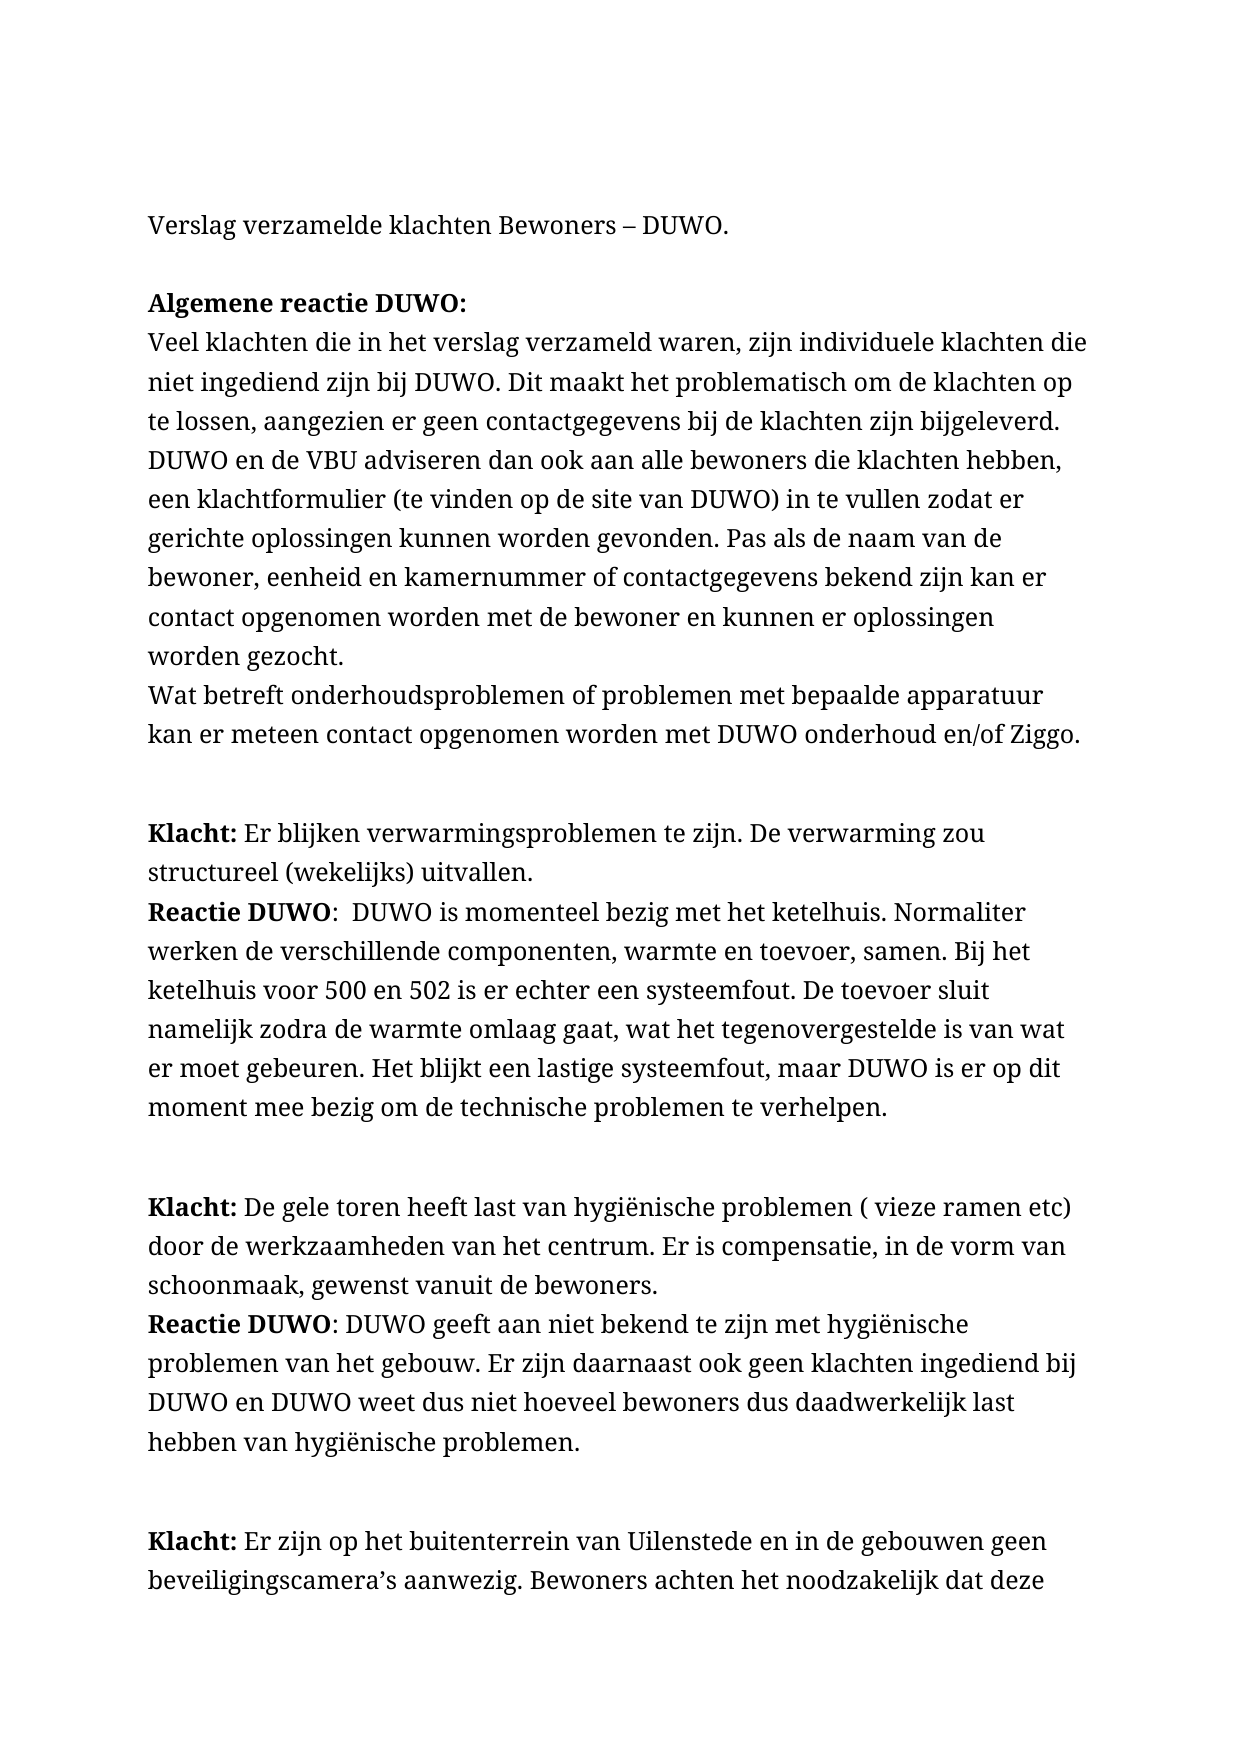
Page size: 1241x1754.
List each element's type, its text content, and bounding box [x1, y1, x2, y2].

text Klacht: Er blijken verwarmingsproblemen te zijn. De verwarming zou structureel (wekelijks) uitvallen. Reactie DUWO: DUWO is momenteel bezig met het ketelhuis. Normaliter werken de verschillende componenten, warmte en toevoer, samen. Bij het ketelhuis voor 500 en 502 is er echter een systeemfout. De toevoer sluit namelijk zodra de warmte omlaag gaat, wat het tegenovergestelde is van wat er moet gebeuren. Het blijkt een lastige systeemfout, maar DUWO is er op dit moment mee bezig om de technische problemen te verhelpen. [148, 816, 1093, 1163]
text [148, 1523, 1093, 1597]
text Verslag verzamelde klachten Bewoners – DUWO. Algemene reactie DUWO: Veel klachten die in het verslag verzameld waren, zijn individuele klachten die niet ingediend zijn bij DUWO. Dit maakt het problematisch om de klachten op te lossen, aangezien er geen contactgegevens bij de klachten zijn bijgeleverd. DUWO en de VBU adviseren dan ook aan alle bewoners die klachten hebben, een klachtformulier (te vinden op de site van DUWO) in te vullen zodat er gerichte oplossingen kunnen worden gevonden. Pas als de naam van de bewoner, eenheid en kamernummer of contactgegevens bekend zijn kan er contact opgenomen worden met de bewoner en kunnen er oplossingen worden gezocht. Wat betreft onderhoudsproblemen of problemen met bepaalde apparatuur kan er meteen contact opgenomen worden met DUWO onderhoud en/of Ziggo. [148, 208, 1093, 790]
text Klacht: De gele toren heeft last van hygiënische problemen ( vieze ramen etc) door de werkzaamheden van het centrum. Er is compensatie, in de vorm van schoonmaak, gewenst vanuit de bewoners. Reactie DUWO: DUWO geeft aan niet bekend te zijn met hygiënische problemen van het gebouw. Er zijn daarnaast ook geen klachten ingediend bij DUWO en DUWO weet dus niet hoeveel bewoners dus daadwerkelijk last hebben van hygiënische problemen. [148, 1189, 1093, 1497]
